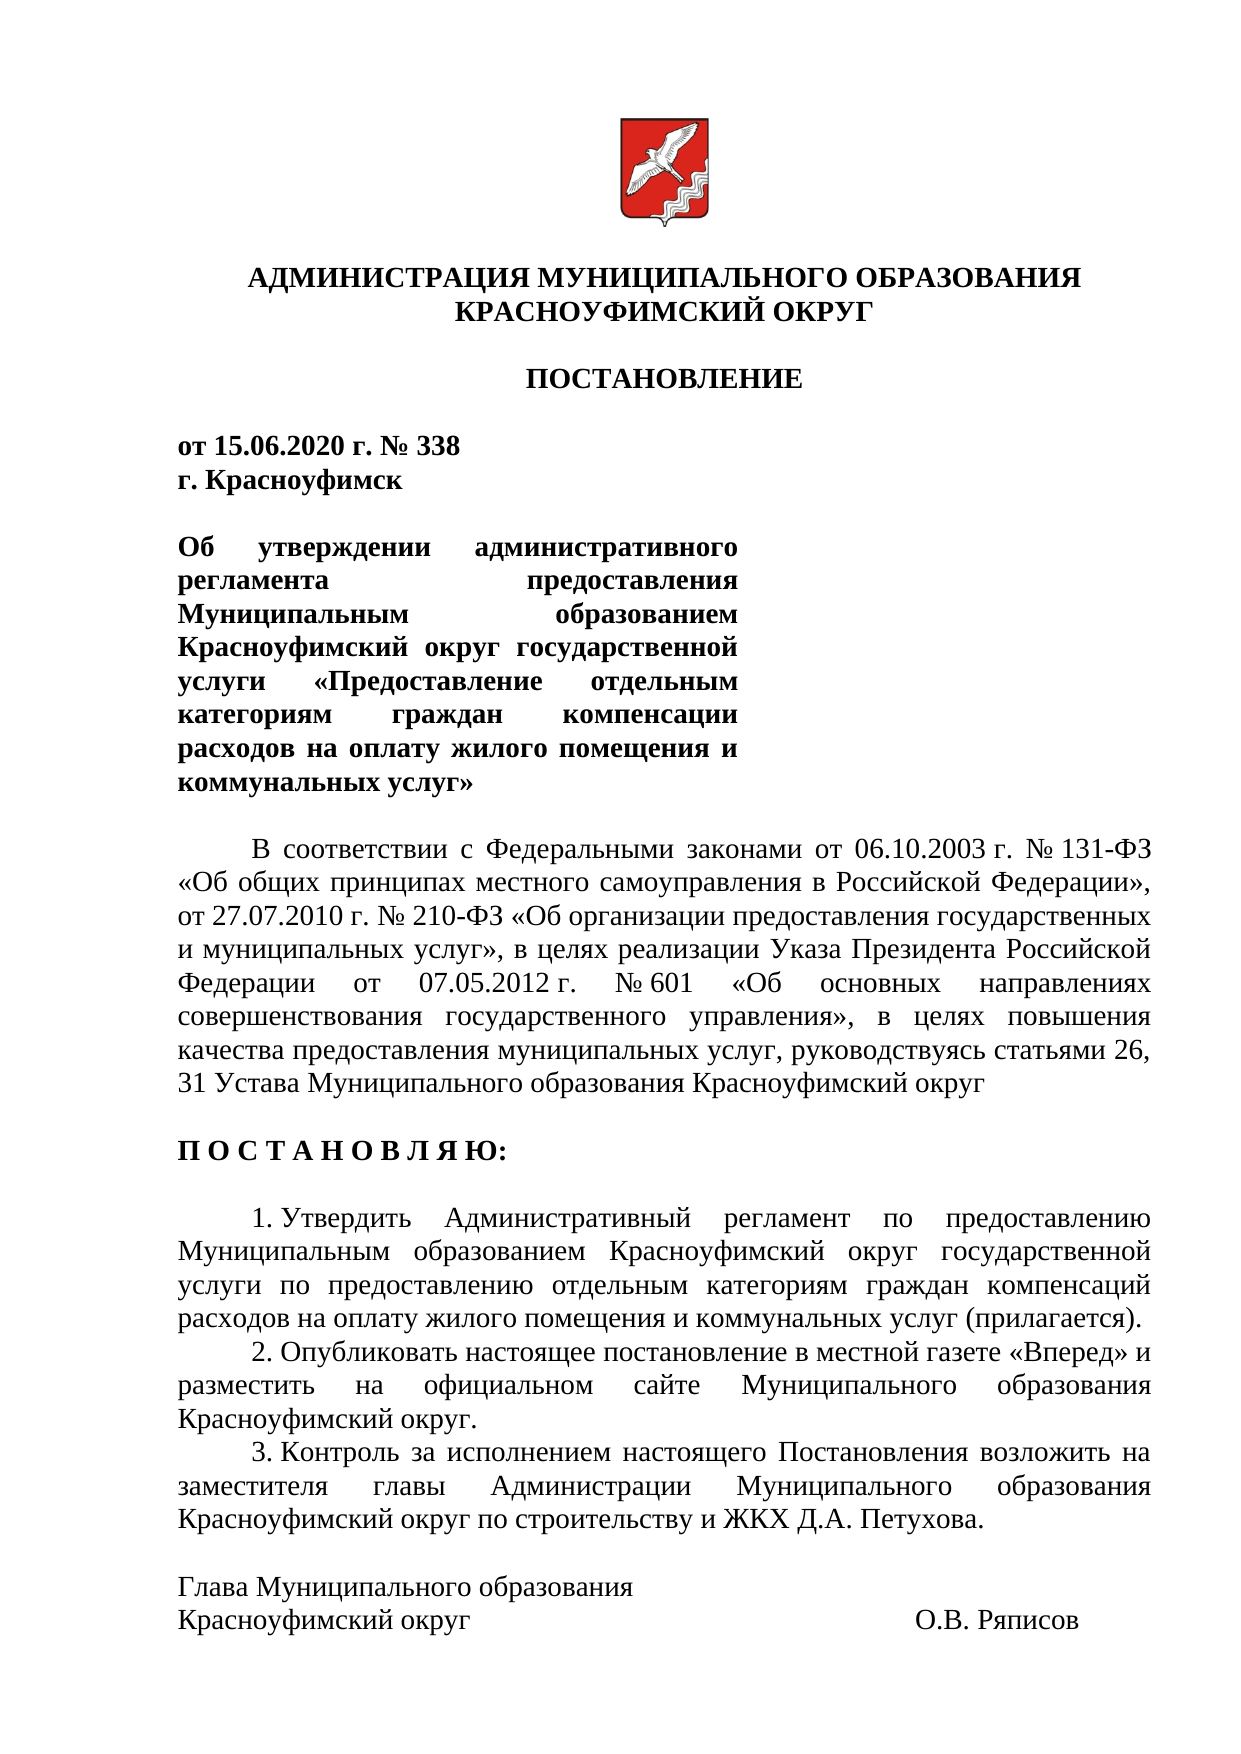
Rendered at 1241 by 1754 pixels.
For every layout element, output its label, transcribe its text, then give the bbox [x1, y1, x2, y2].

text 3. Контроль за исполнением настоящего Постановления возложить на заместителя главы Администрации Муниципального образования Красноуфимский округ по строительству и ЖКХ Д.А. Петухова. [177, 1434, 1152, 1535]
text 2. Опубликовать настоящее постановление в местной газете «Вперед» и разместить на официальном сайте Муниципального образования Красноуфимский округ. [177, 1334, 1152, 1434]
text г. Красноуфимск [177, 462, 1152, 495]
text 1. Утвердить Административный регламент по предоставлению Муниципальным образованием Красноуфимский округ государственной услуги по предоставлению отдельным категориям граждан компенсаций расходов на оплату жилого помещения и коммунальных услуг (прилагается). [177, 1200, 1152, 1334]
text В соответствии с Федеральными законами от 06.10.2003 г. № 131-ФЗ «Об общих принципах местного самоуправления в Российской Федерации», от 27.07.2010 г. № 210-ФЗ «Об организации предоставления государственных и муниципальных услуг», в целях реализации Указа Президента Российской Федерации от 07.05.2012 г. № 601 «Об основных направлениях совершенствования государственного управления», в целях повышения качества предоставления муниципальных услуг, руководствуясь статьями 26, 31 Устава Муниципального образования Красноуфимский округ [177, 831, 1152, 1099]
text КРАСНОУФИМСКИЙ ОКРУГ [177, 294, 1152, 328]
text Об утверждении административного регламента предоставления Муниципальным образованием Красноуфимский округ государственной услуги «Предоставление отдельным категориям граждан компенсации расходов на оплату жилого помещения и коммунальных услуг» [177, 529, 738, 797]
text от 15.06.2020 г. № 338 [177, 428, 1152, 462]
text Красноуфимский округ О.В. Ряписов [177, 1602, 1152, 1636]
text Глава Муниципального образования [177, 1569, 1152, 1602]
text АДМИНИСТРАЦИЯ МУНИЦИПАЛЬНОГО ОБРАЗОВАНИЯ [177, 261, 1152, 294]
text ПОСТАНОВЛЕНИЕ [177, 361, 1152, 395]
picture [620, 118, 709, 227]
text П О С Т А Н О В Л Я Ю: [177, 1133, 1152, 1166]
